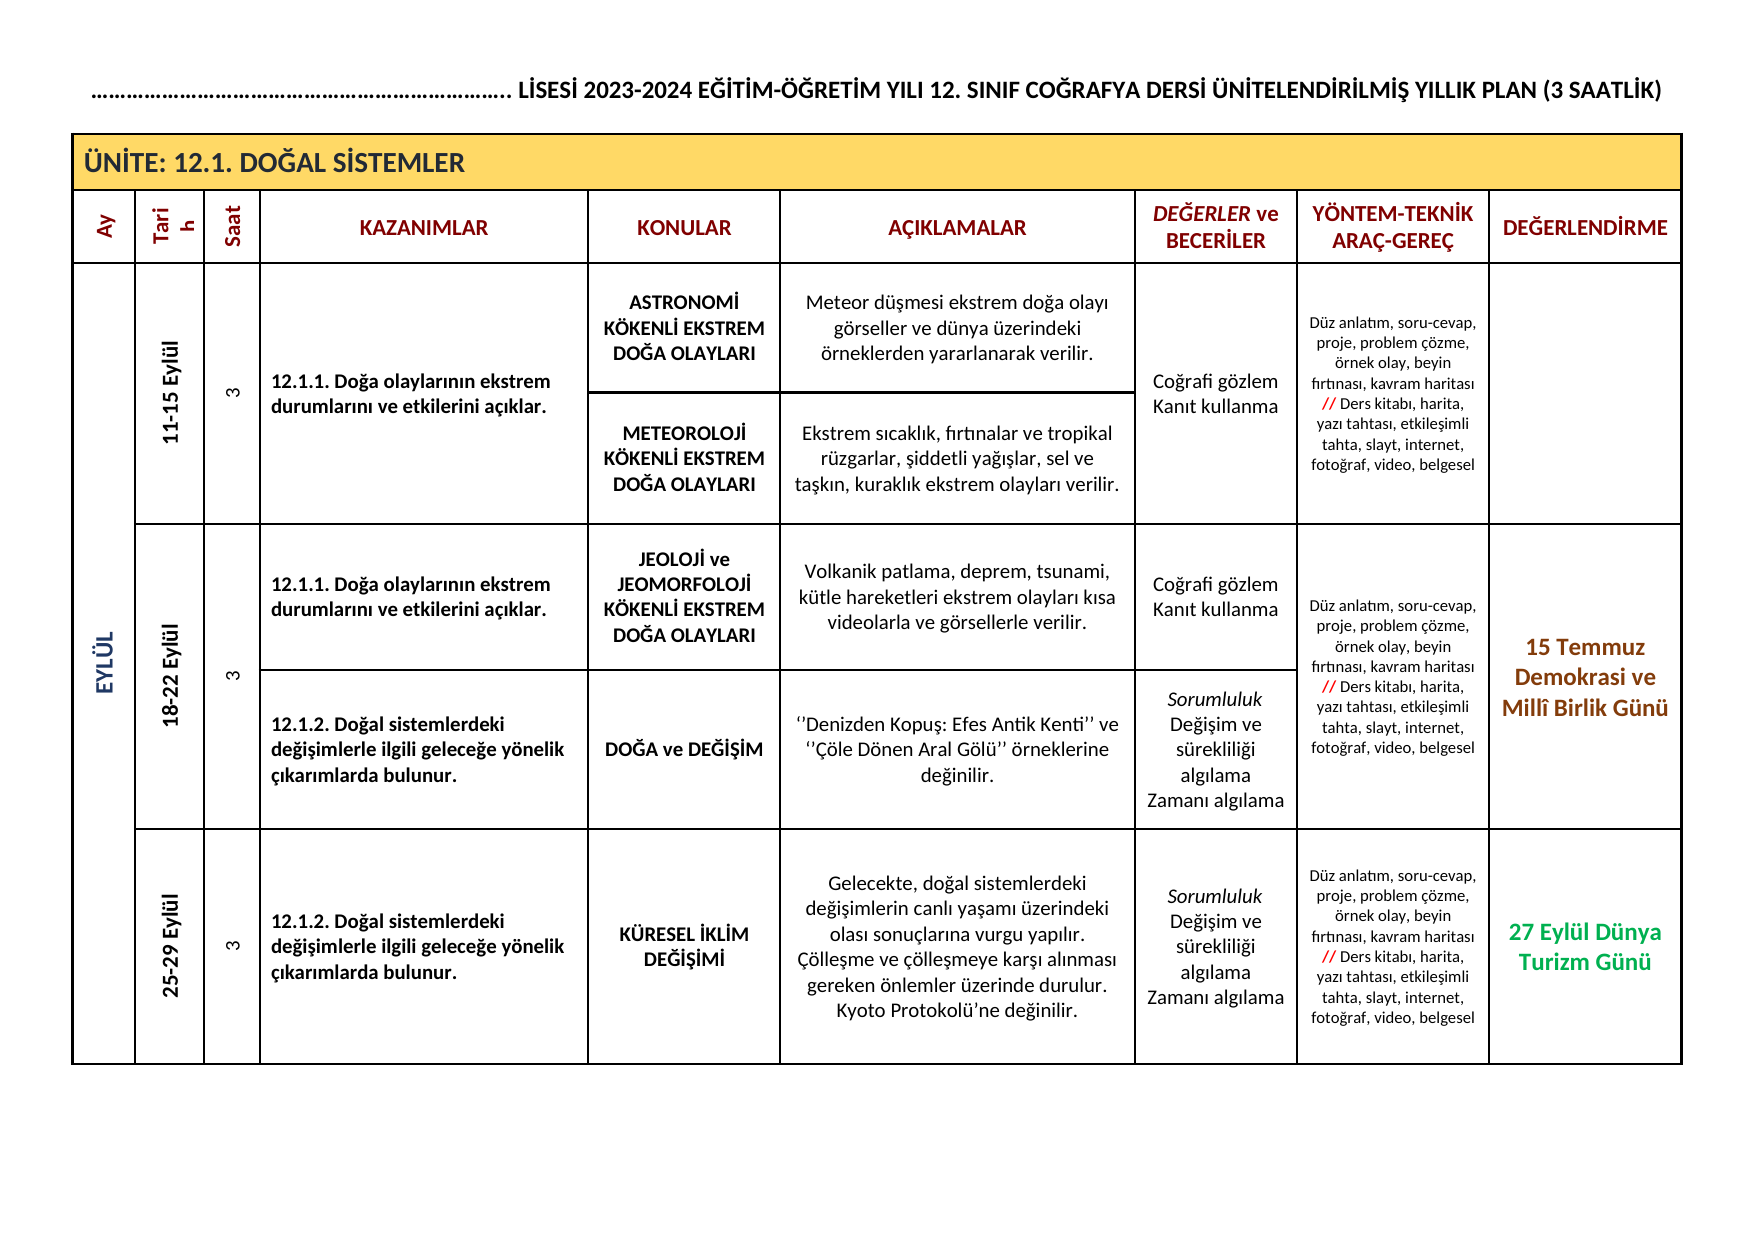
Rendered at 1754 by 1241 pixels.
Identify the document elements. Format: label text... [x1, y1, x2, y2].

table_cell METEOROLOJİ KÖKENLİ EKSTREM DOĞA OLAYLARI [589, 394, 779, 523]
table_cell 25-29 Eylül [136, 830, 203, 1062]
table_cell 3 [205, 525, 259, 828]
table_cell Saat [205, 191, 259, 262]
table_cell Coğrafi gözlem Kanıt kullanma [1136, 525, 1296, 668]
table_cell 11-15 Eylül [136, 264, 203, 523]
table_cell 27 Eylül Dünya Turizm Günü [1490, 830, 1680, 1062]
table_cell 15 Temmuz Demokrasi ve Millî Birlik Günü [1490, 525, 1680, 828]
table_cell 12.1.1. Doğa olaylarının ekstrem durumlarını ve etkilerini açıklar. [261, 264, 587, 523]
table_cell 12.1.2. Doğal sistemlerdeki değişimlerle ilgili geleceğe yönelik çıkarımlarda bulunur. [261, 671, 587, 828]
table_cell JEOLOJİ ve JEOMORFOLOJİ KÖKENLİ EKSTREM DOĞA OLAYLARI [589, 525, 779, 668]
table_cell DOĞA ve DEĞİŞİM [589, 671, 779, 828]
table_cell DEĞERLENDİRME [1490, 191, 1680, 262]
table_cell DEĞERLER ve BECERİLER [1136, 191, 1296, 262]
table_cell Meteor düşmesi ekstrem doğa olayı görseller ve dünya üzerindeki örneklerden yararlanarak verilir. [781, 264, 1134, 391]
table_cell Ekstrem sıcaklık, fırtınalar ve tropikal rüzgarlar, şiddetli yağışlar, sel ve taşkın, kuraklık ekstrem olayları verilir. [781, 394, 1134, 523]
table_cell AÇIKLAMALAR [781, 191, 1134, 262]
table_cell Sorumluluk Değişim ve sürekliliği algılama Zamanı algılama [1136, 830, 1296, 1062]
table_cell KONULAR [589, 191, 779, 262]
table_cell 3 [205, 830, 259, 1062]
table_cell YÖNTEM-TEKNİK ARAÇ-GEREÇ [1298, 191, 1488, 262]
table_cell 12.1.2. Doğal sistemlerdeki değişimlerle ilgili geleceğe yönelik çıkarımlarda bulunur. [261, 830, 587, 1062]
table_cell Gelecekte, doğal sistemlerdeki değişimlerin canlı yaşamı üzerindeki olası sonuçlarına vurgu yapılır. Çölleşme ve çölleşmeye karşı alınması gereken önlemler üzerinde durulur. Kyoto Protokolü’ne değinilir. [781, 830, 1134, 1062]
table_cell ‘’Denizden Kopuş: Efes Antik Kenti’’ ve ‘’Çöle Dönen Aral Gölü’’ örneklerine değinilir. [781, 671, 1134, 828]
table_cell Volkanik patlama, deprem, tsunami, kütle hareketleri ekstrem olayları kısa videolarla ve görsellerle verilir. [781, 525, 1134, 668]
table_cell 12.1.1. Doğa olaylarının ekstrem durumlarını ve etkilerini açıklar. [261, 525, 587, 668]
table_cell KAZANIMLAR [261, 191, 587, 262]
table_cell Sorumluluk Değişim ve sürekliliği algılama Zamanı algılama [1136, 671, 1296, 828]
table_cell Tarih [136, 191, 203, 262]
table_cell [1490, 264, 1680, 523]
table_cell EYLÜL [74, 264, 134, 1062]
table_cell 3 [205, 264, 259, 523]
table_cell Ay [74, 191, 134, 262]
table_cell KÜRESEL İKLİM DEĞİŞİMİ [589, 830, 779, 1062]
table_header ÜNİTE: 12.1. DOĞAL SİSTEMLER [74, 135, 1680, 189]
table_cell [1298, 830, 1488, 1062]
table_cell 18-22 Eylül [136, 525, 203, 828]
table_cell Coğrafi gözlem Kanıt kullanma [1136, 264, 1296, 523]
table_cell ASTRONOMİ KÖKENLİ EKSTREM DOĞA OLAYLARI [589, 264, 779, 391]
